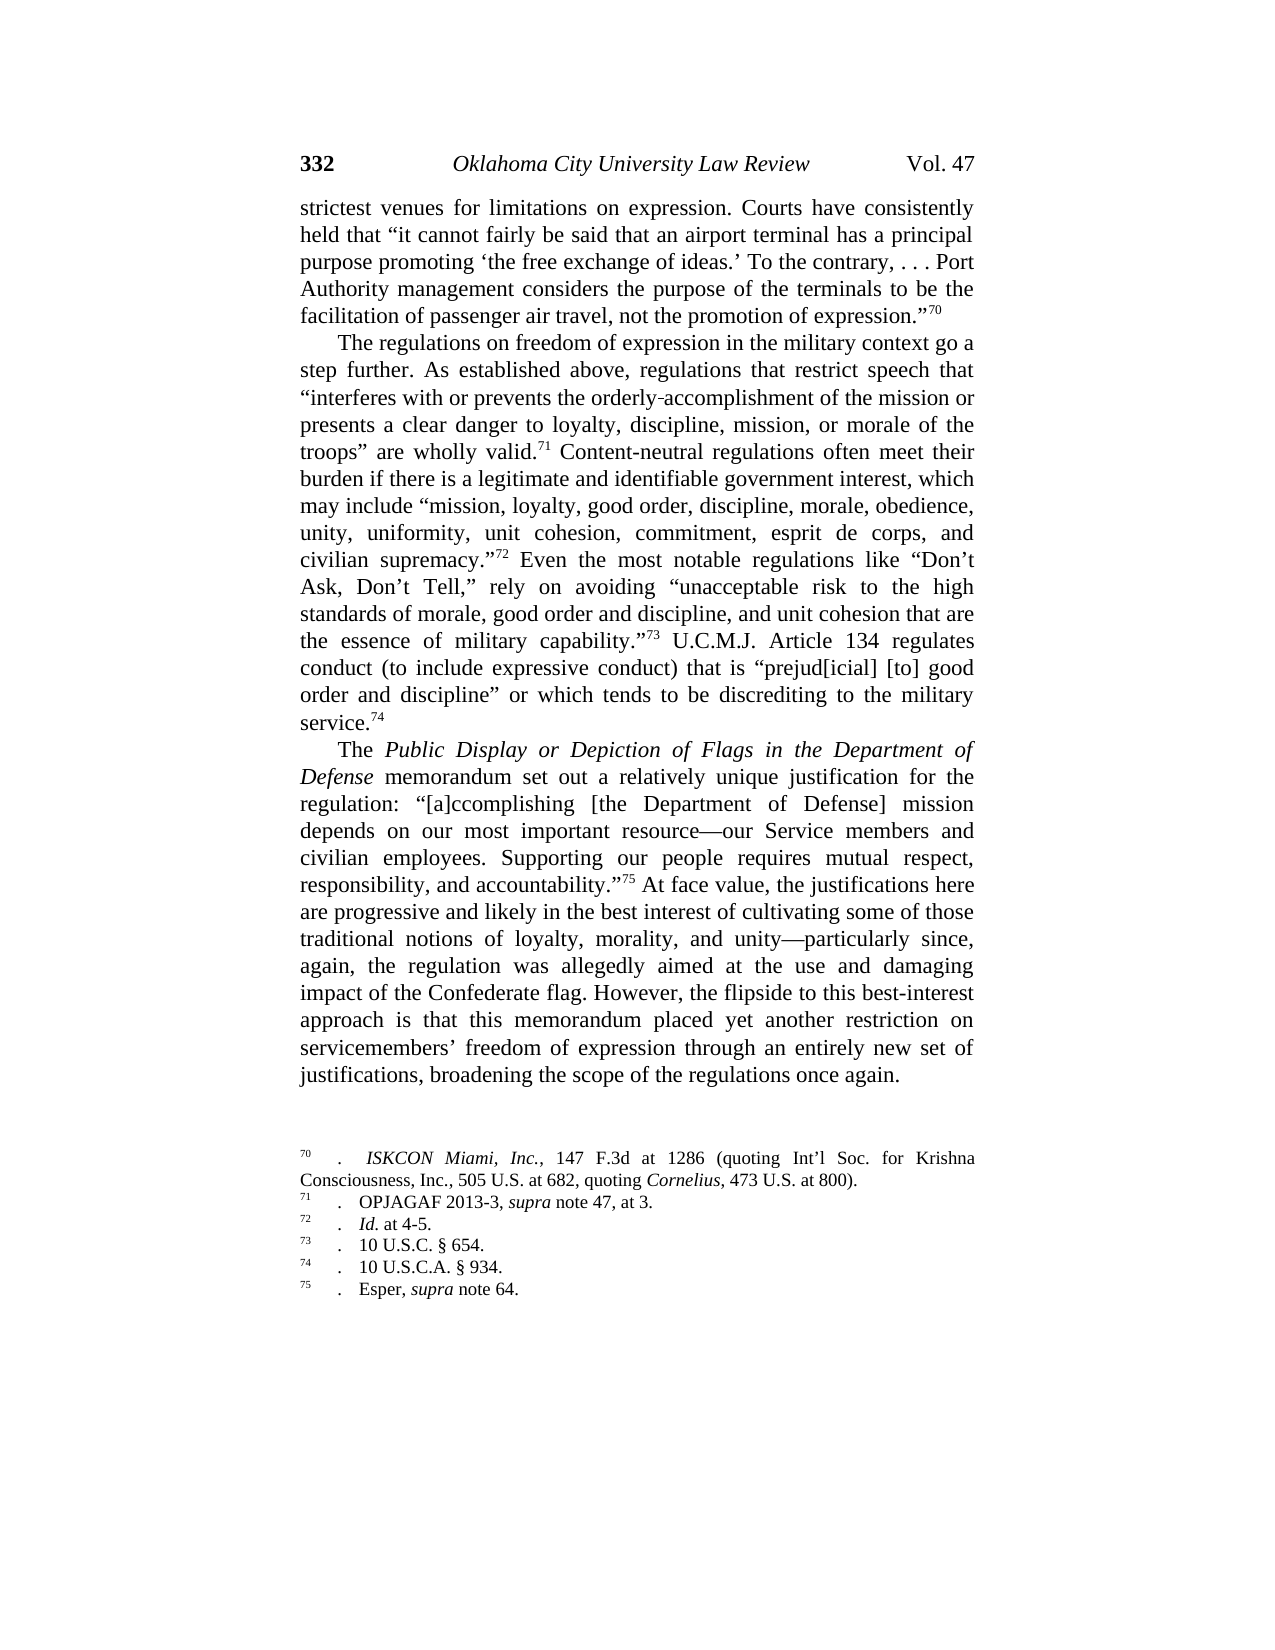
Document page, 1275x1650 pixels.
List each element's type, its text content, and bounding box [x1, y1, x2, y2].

text First, as established above, restrictions of freedoms on government property are not only common but widely accepted. For instance, airports, post offices, and courtrooms have required standards of “conduct” that unquestionably limit freedom of expression. For example, from what a person says to how they dress, airports are amongst the strictest venues for limitations on expression. Courts have consistently held that “it cannot fairly be said that an airport terminal has a principal purpose promoting ‘the free exchange of ideas.’ To the contrary, . . . Port Authority management considers the purpose of the terminals to be the facilitation of passenger air travel, not the promotion of expression.” [300, 194, 975, 329]
text The regulations on freedom of expression in the military context go a step further. As established above, regulations that restrict speech that “interferes with or prevents the orderly accomplishment of the mission or presents a clear danger to loyalty, discipline, mission, or morale of the troops” are wholly valid. Content-neutral regulations often meet their burden if there is a legitimate and identifiable government interest, which may include “mission, loyalty, good order, discipline, morale, obedience, unity, uniformity, unit cohesion, commitment, esprit de corps, and civilian supremacy.” Even the most notable regulations like “Don’t Ask, Don’t Tell,” rely on avoiding “unacceptable risk to the high standards of morale, good order and discipline, and unit cohesion that are the essence of military capability.” U.C.M.J. Article 134 regulates conduct (to include expressive conduct) that is “prejud[icial] [to] good order and discipline” or which tends to be discrediting to the military service. [300, 329, 975, 735]
text The Public Display or Depiction of Flags in the Department of Defense memorandum set out a relatively unique justification for the regulation: “[a]ccomplishing [the Department of Defense] mission depends on our most important resource—our Service members and civilian employees. Supporting our people requires mutual respect, responsibility, and accountability.” At face value, the justifications here are progressive and likely in the best interest of cultivating some of those traditional notions of loyalty, morality, and unity—particularly since, again, the regulation was allegedly aimed at the use and damaging impact of the Confederate flag. However, the flipside to this best-interest approach is that this memorandum placed yet another restriction on servicemembers’ freedom of expression through an entirely new set of justifications, broadening the scope of the regulations once again. [300, 735, 975, 1087]
